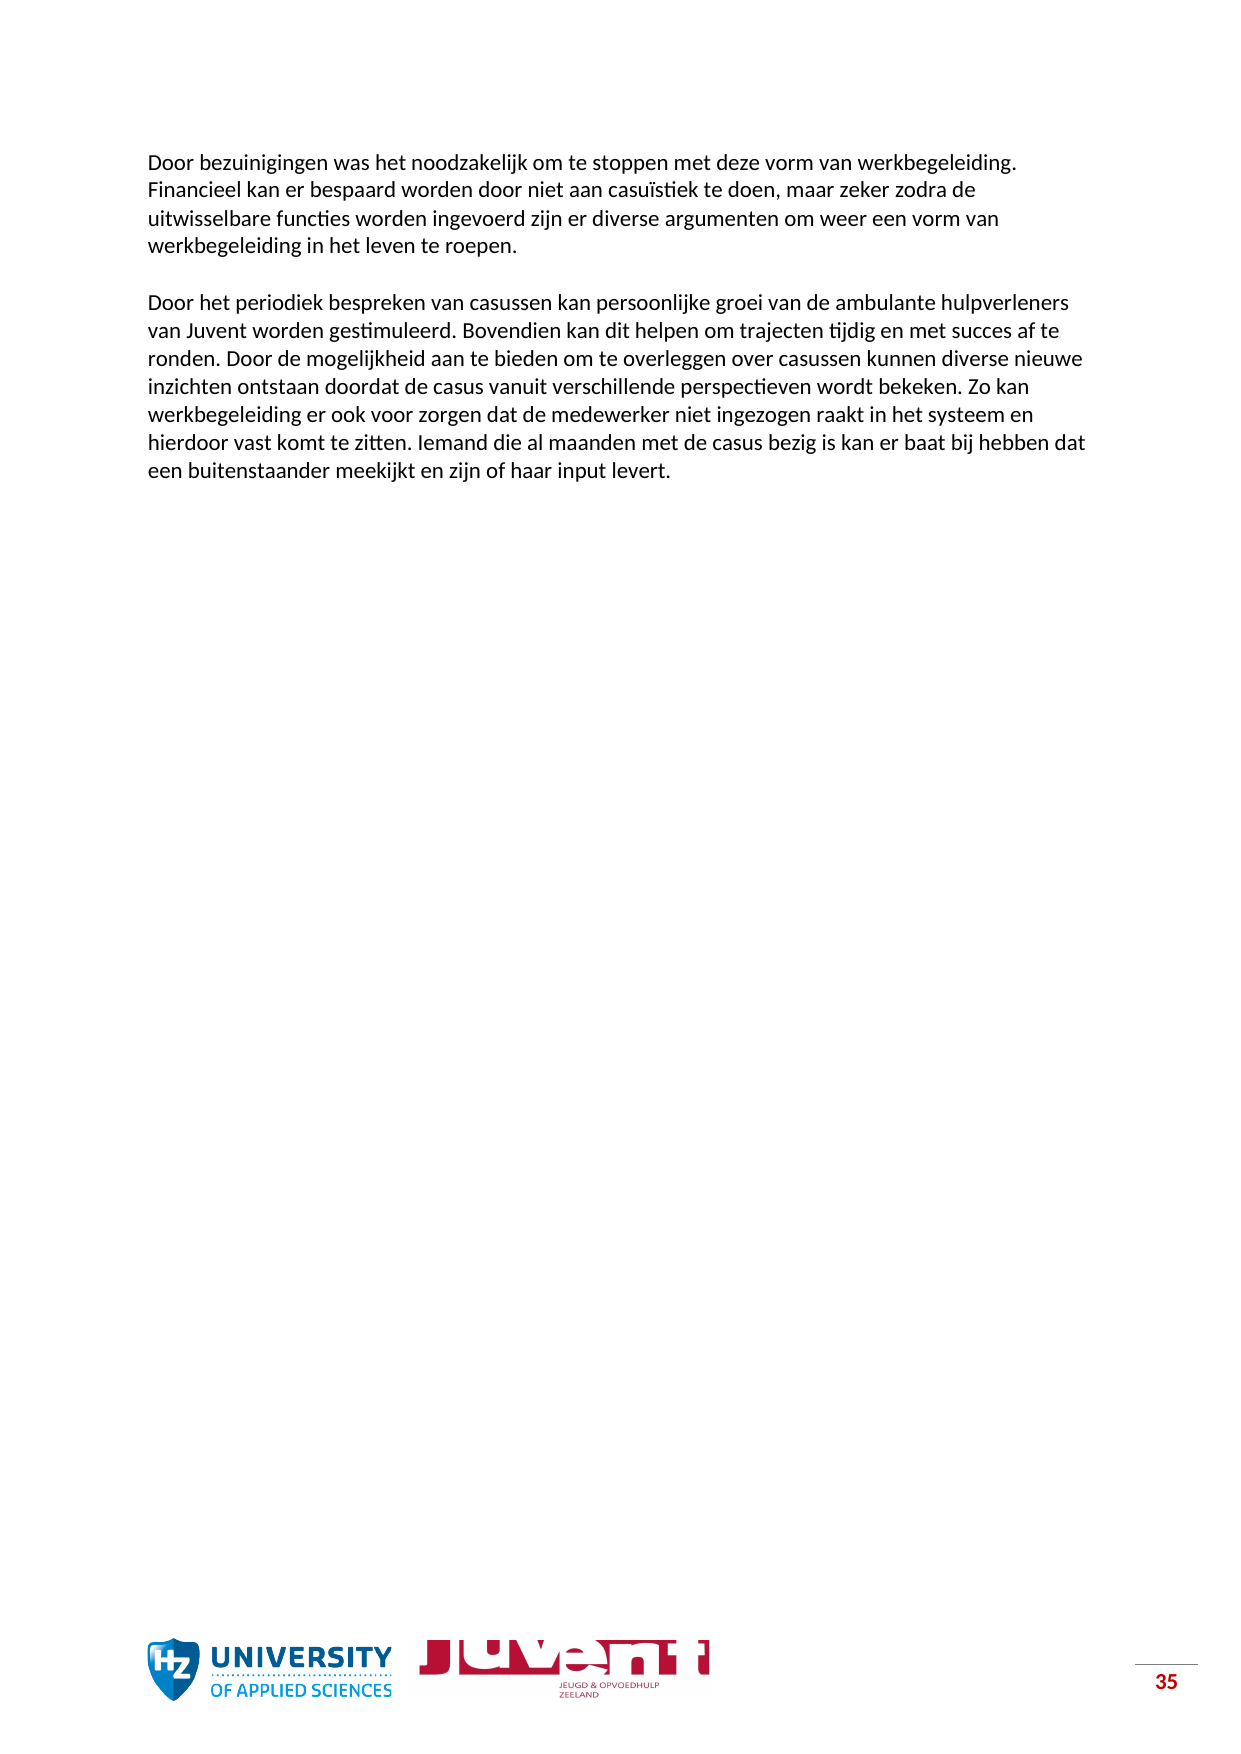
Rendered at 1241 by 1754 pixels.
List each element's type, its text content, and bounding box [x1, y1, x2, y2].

text Door bezuinigingen was het noodzakelijk om te stoppen met deze vorm van werkbegeleiding. Financieel kan er bespaard worden door niet aan casuïstiek te doen, maar zeker zodra de uitwisselbare functies worden ingevoerd zijn er diverse argumenten om weer een vorm van werkbegeleiding in het leven te roepen. [148, 148, 1093, 260]
picture [407, 1640, 711, 1701]
picture [147, 1638, 392, 1701]
text Door het periodiek bespreken van casussen kan persoonlijke groei van de ambulante hulpverleners van Juvent worden gestimuleerd. Bovendien kan dit helpen om trajecten tijdig en met succes af te ronden. Door de mogelijkheid aan te bieden om te overleggen over casussen kunnen diverse nieuwe inzichten ontstaan doordat de casus vanuit verschillende perspectieven wordt bekeken. Zo kan werkbegeleiding er ook voor zorgen dat de medewerker niet ingezogen raakt in het systeem en hierdoor vast komt te zitten. Iemand die al maanden met de casus bezig is kan er baat bij hebben dat een buitenstaander meekijkt en zijn of haar input levert. [148, 288, 1093, 484]
